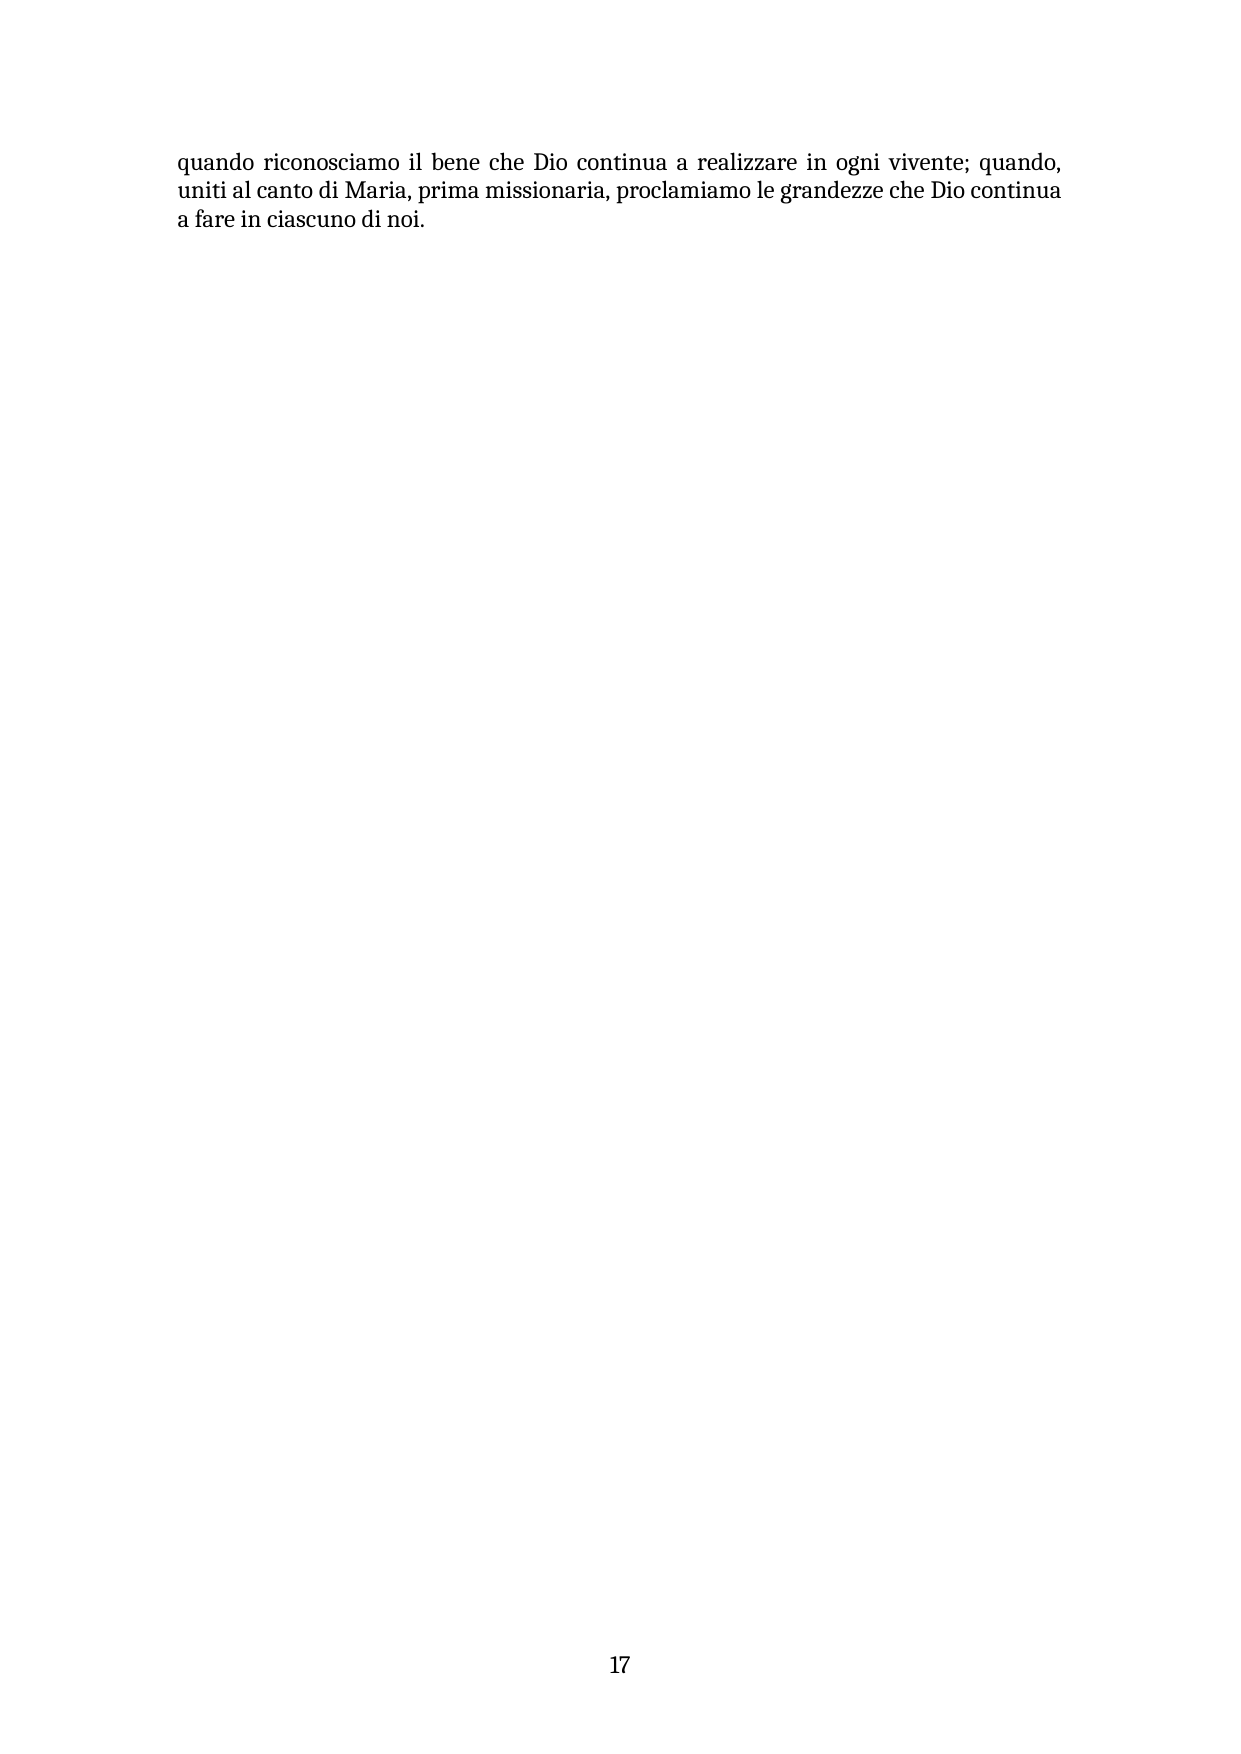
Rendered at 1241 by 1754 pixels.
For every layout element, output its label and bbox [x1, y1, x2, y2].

text [177, 148, 1063, 234]
